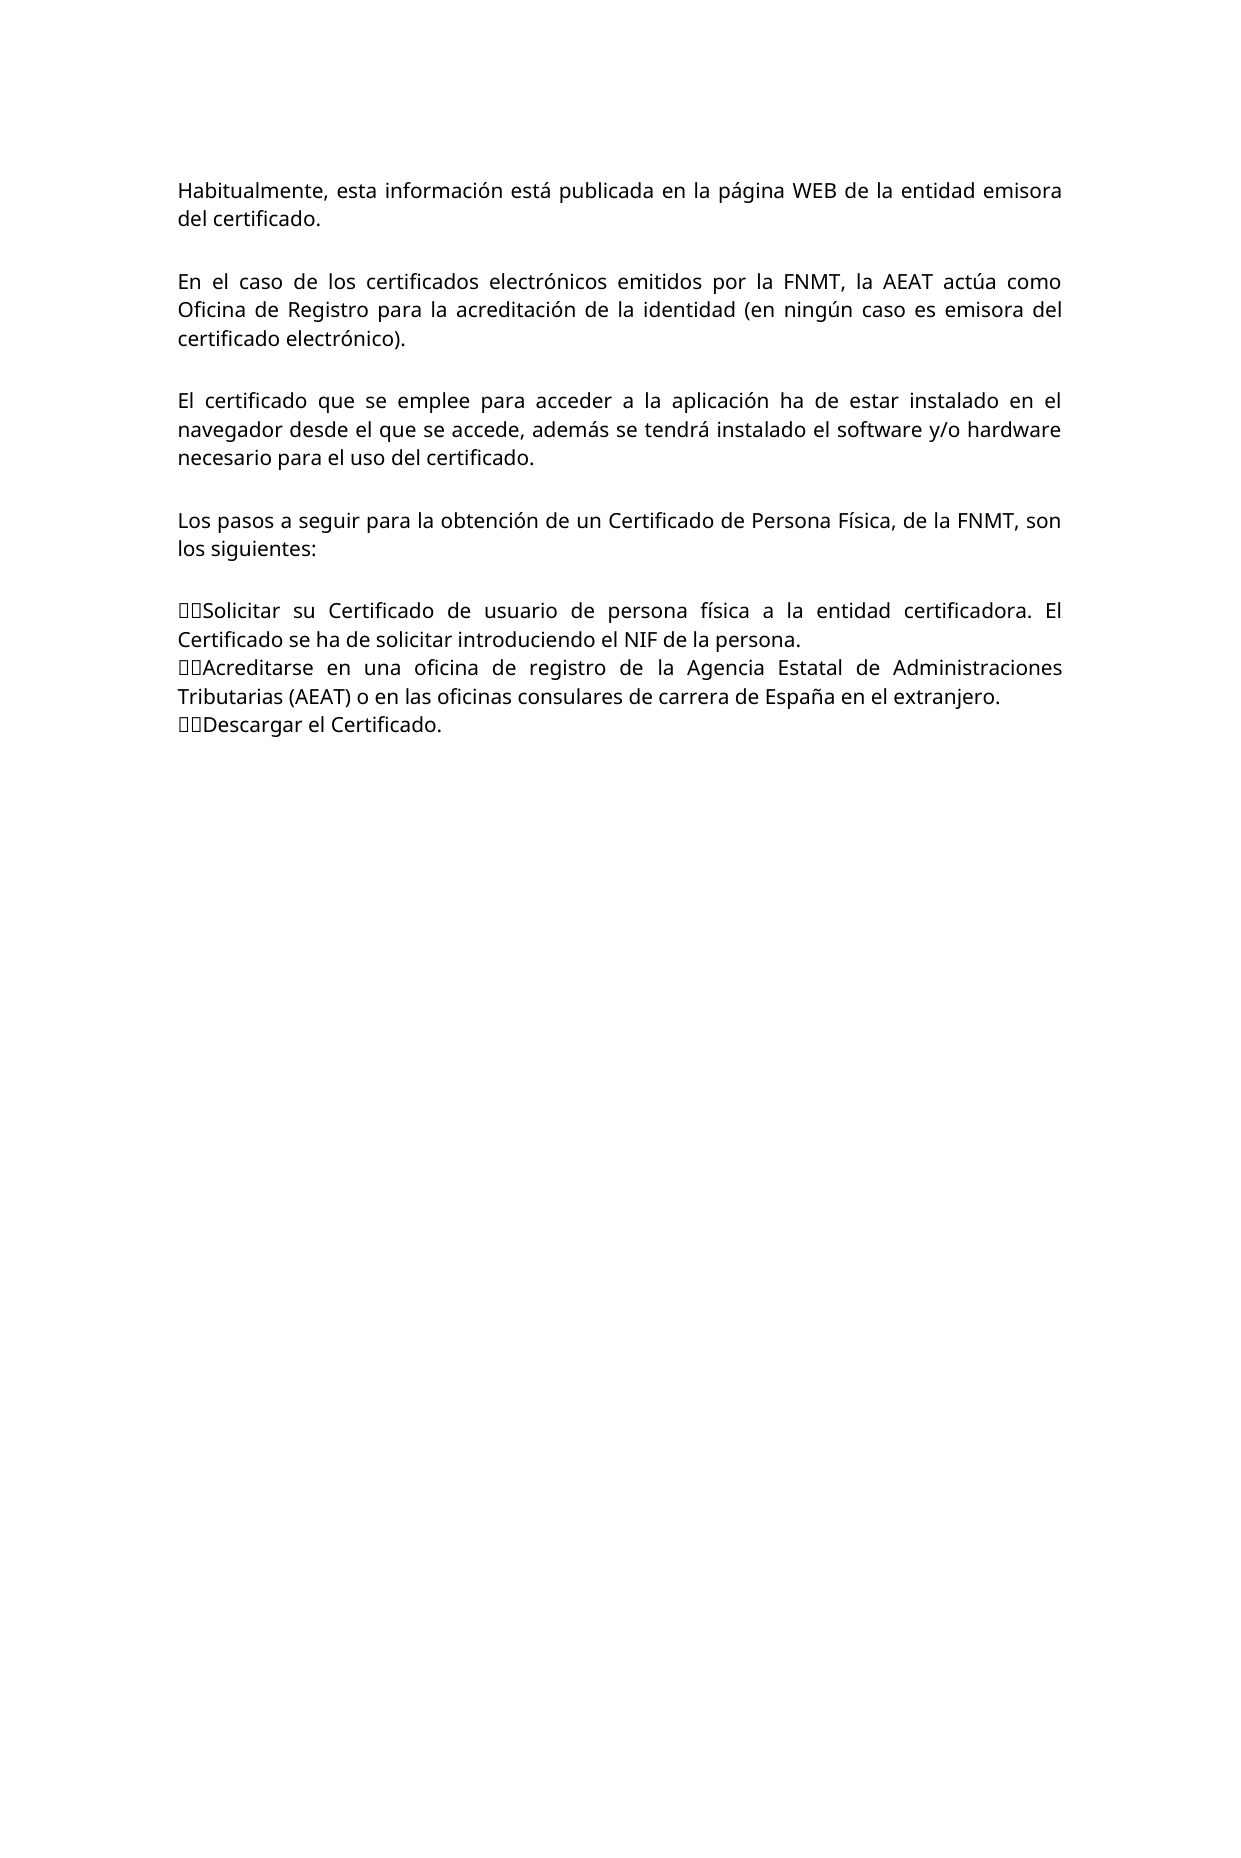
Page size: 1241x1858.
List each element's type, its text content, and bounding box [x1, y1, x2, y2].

text Descargar el Certificado. [177, 710, 1063, 739]
text Habitualmente, esta información está publicada en la página WEB de la entidad emisora del certificado. [177, 176, 1063, 233]
text Solicitar su Certificado de usuario de persona física a la entidad certificadora. El Certificado se ha de solicitar introduciendo el NIF de la persona. [177, 597, 1063, 653]
text El certificado que se emplee para acceder a la aplicación ha de estar instalado en el navegador desde el que se accede, además se tendrá instalado el software y/o hardware necesario para el uso del certificado. [177, 386, 1063, 472]
text Acreditarse en una oficina de registro de la Agencia Estatal de Administraciones Tributarias (AEAT) o en las oficinas consulares de carrera de España en el extranjero. [177, 653, 1063, 710]
text Los pasos a seguir para la obtención de un Certificado de Persona Física, de la FNMT, son los siguientes: [177, 506, 1063, 563]
text En el caso de los certificados electrónicos emitidos por la FNMT, la AEAT actúa como Oficina de Registro para la acreditación de la identidad (en ningún caso es emisora del certificado electrónico). [177, 267, 1063, 352]
